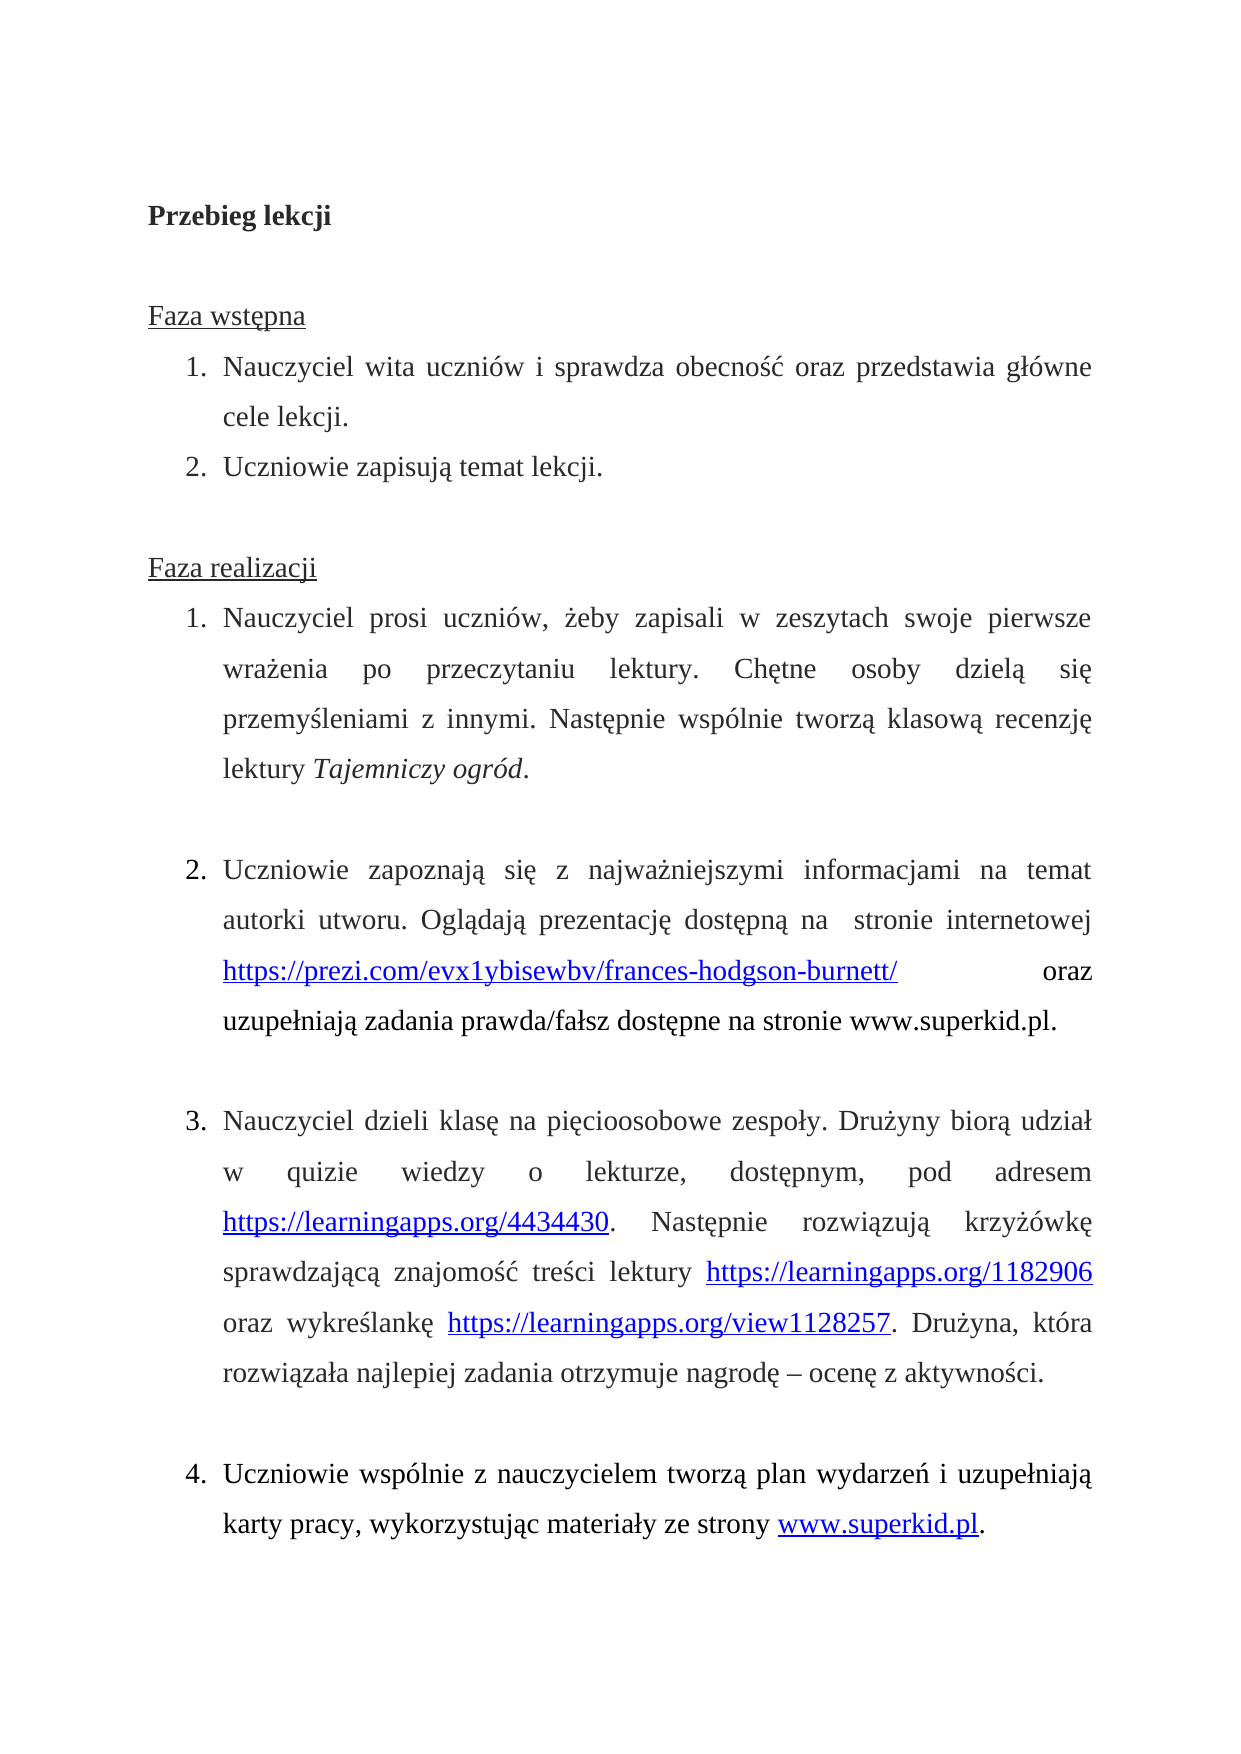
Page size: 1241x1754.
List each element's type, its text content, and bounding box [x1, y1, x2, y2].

list Uczniowie zapoznają się z najważniejszymi informacjami na temat autorki utworu. Oglądają prezentację dostępną na stronie internetowej https://prezi.com/evx1ybisewbv/frances-hodgson-burnett/ oraz uzupełniają zadania prawda/fałsz dostępne na stronie www.superkid.pl. [185, 852, 1093, 1036]
text Faza realizacji [148, 550, 1093, 584]
list Nauczyciel dzieli klasę na pięcioosobowe zespoły. Drużyny biorą udział w quizie wiedzy o lekturze, dostępnym, pod adresem https://learningapps.org/4434430. Następnie rozwiązują krzyżówkę sprawdzającą znajomość treści lektury https://learningapps.org/1182906 oraz wykreślankę https://learningapps.org/view1128257. Drużyna, która rozwiązała najlepiej zadania otrzymuje nagrodę – ocenę z aktywności. [185, 1103, 1093, 1389]
text Przebieg lekcji [148, 198, 1093, 231]
list Uczniowie zapisują temat lekcji. [185, 449, 1093, 483]
text Faza wstępna [148, 298, 1093, 332]
list Nauczyciel wita uczniów i sprawdza obecność oraz przedstawia główne cele lekcji. [185, 349, 1093, 433]
list Nauczyciel prosi uczniów, żeby zapisali w zeszytach swoje pierwsze wrażenia po przeczytaniu lektury. Chętne osoby dzielą się przemyśleniami z innymi. Następnie wspólnie tworzą klasową recenzję lektury Tajemniczy ogród. [185, 600, 1093, 785]
list Uczniowie wspólnie z nauczycielem tworzą plan wydarzeń i uzupełniają karty pracy, wykorzystując materiały ze strony www.superkid.pl. [185, 1456, 1093, 1539]
